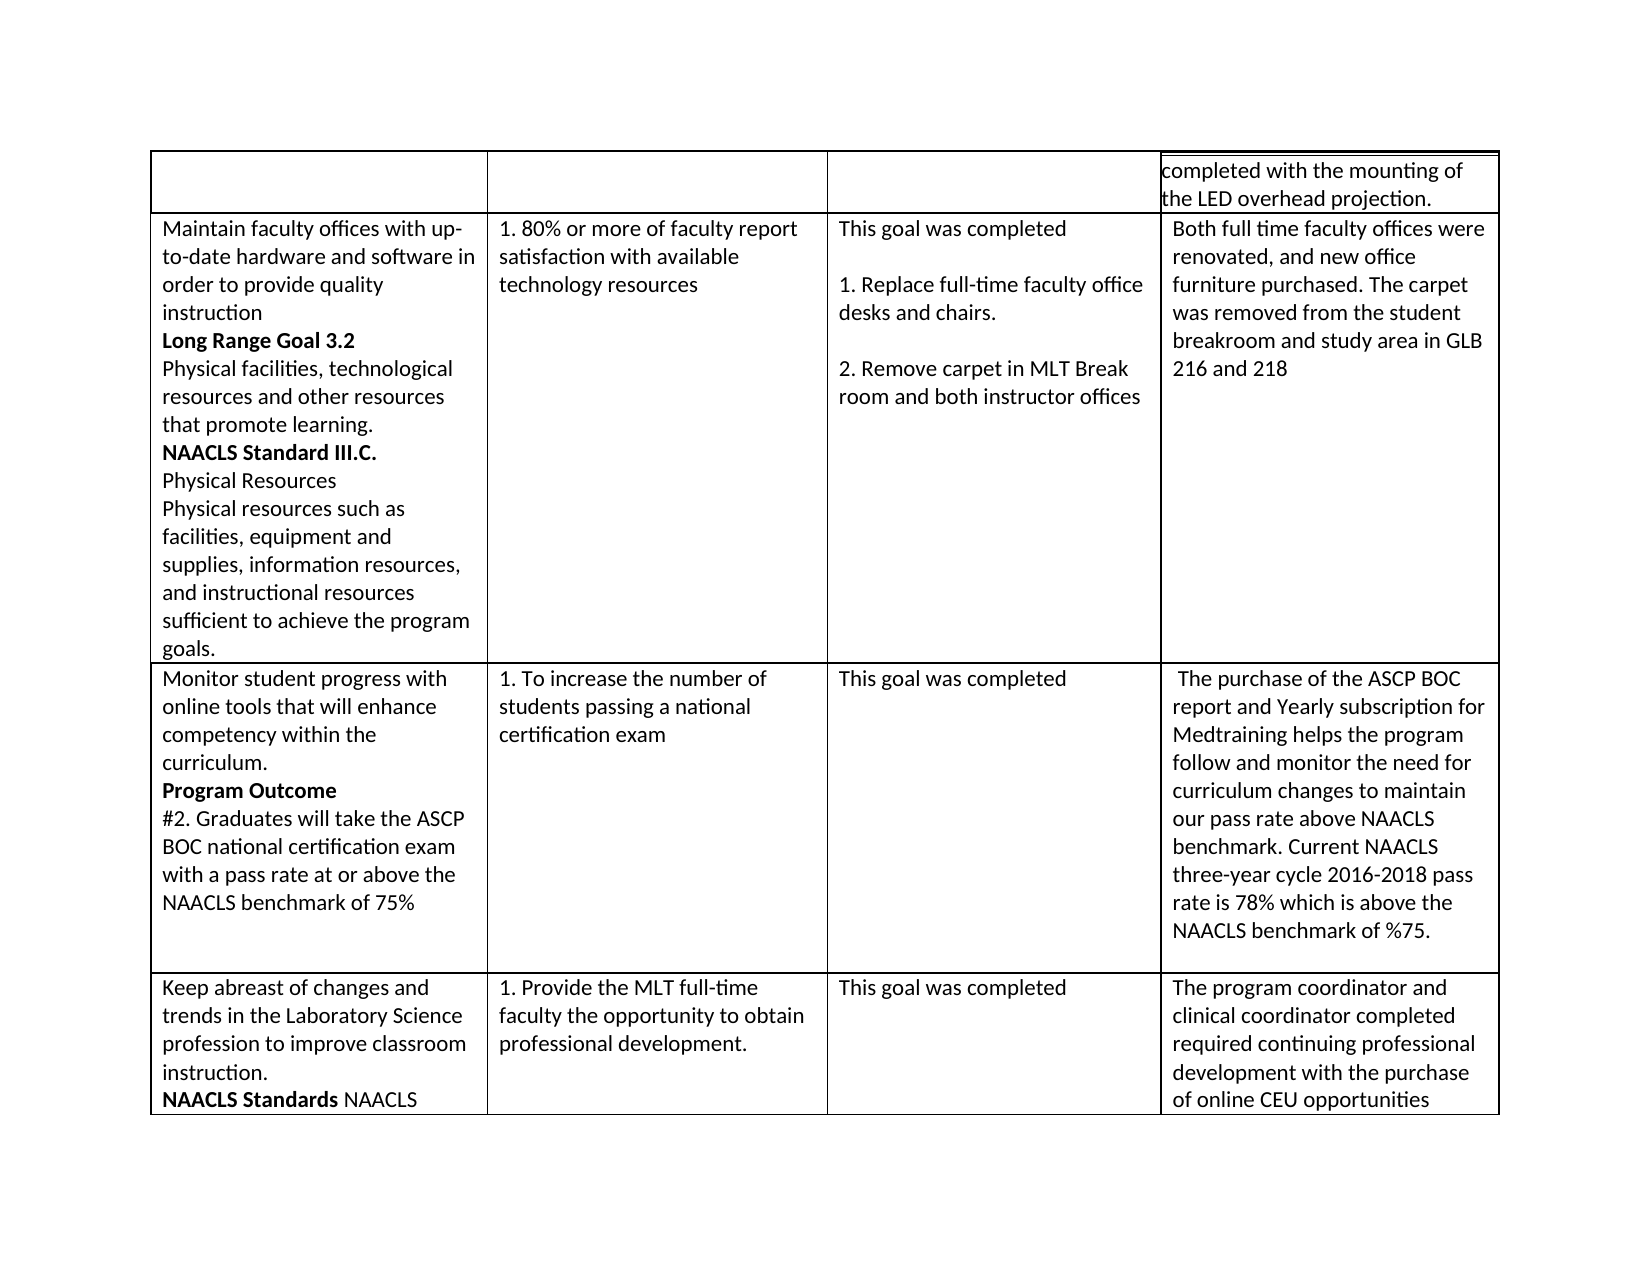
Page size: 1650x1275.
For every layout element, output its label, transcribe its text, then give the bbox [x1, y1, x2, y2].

table_cell This goal was completed 1. Replace full-time faculty office desks and chairs. 2. Remove carpet in MLT Break room and both instructor offices [828, 214, 1160, 662]
table_cell 1. To increase the number of students passing a national certification exam [488, 664, 827, 972]
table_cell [488, 974, 827, 1114]
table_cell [488, 152, 827, 212]
table_cell Monitor student progress with online tools that will enhance competency within the curriculum. Program Outcome #2. Graduates will take the ASCP BOC national certification exam with a pass rate at or above the NAACLS benchmark of 75% [152, 664, 487, 972]
table_cell Both full time faculty offices were renovated, and new office furniture purchased. The carpet was removed from the student breakroom and study area in GLB 216 and 218 [1162, 214, 1498, 662]
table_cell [1162, 974, 1498, 1114]
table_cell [1162, 156, 1498, 212]
table_cell 1. 80% or more of faculty report satisfaction with available technology resources [488, 214, 827, 662]
table_cell The purchase of the ASCP BOC report and Yearly subscription for Medtraining helps the program follow and monitor the need for curriculum changes to maintain our pass rate above NAACLS benchmark. Current NAACLS three-year cycle 2016-2018 pass rate is 78% which is above the NAACLS benchmark of %75. [1162, 664, 1498, 972]
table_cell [152, 152, 487, 212]
table_cell This goal was completed [828, 664, 1160, 972]
table_cell Maintain faculty offices with up-to-date hardware and software in order to provide quality instruction Long Range Goal 3.2 Physical facilities, technological resources and other resources that promote learning. NAACLS Standard III.C. Physical Resources Physical resources such as facilities, equipment and supplies, information resources, and instructional resources sufficient to achieve the program goals. [151, 214, 487, 662]
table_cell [152, 974, 487, 1114]
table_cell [828, 974, 1160, 1114]
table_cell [828, 152, 1160, 212]
